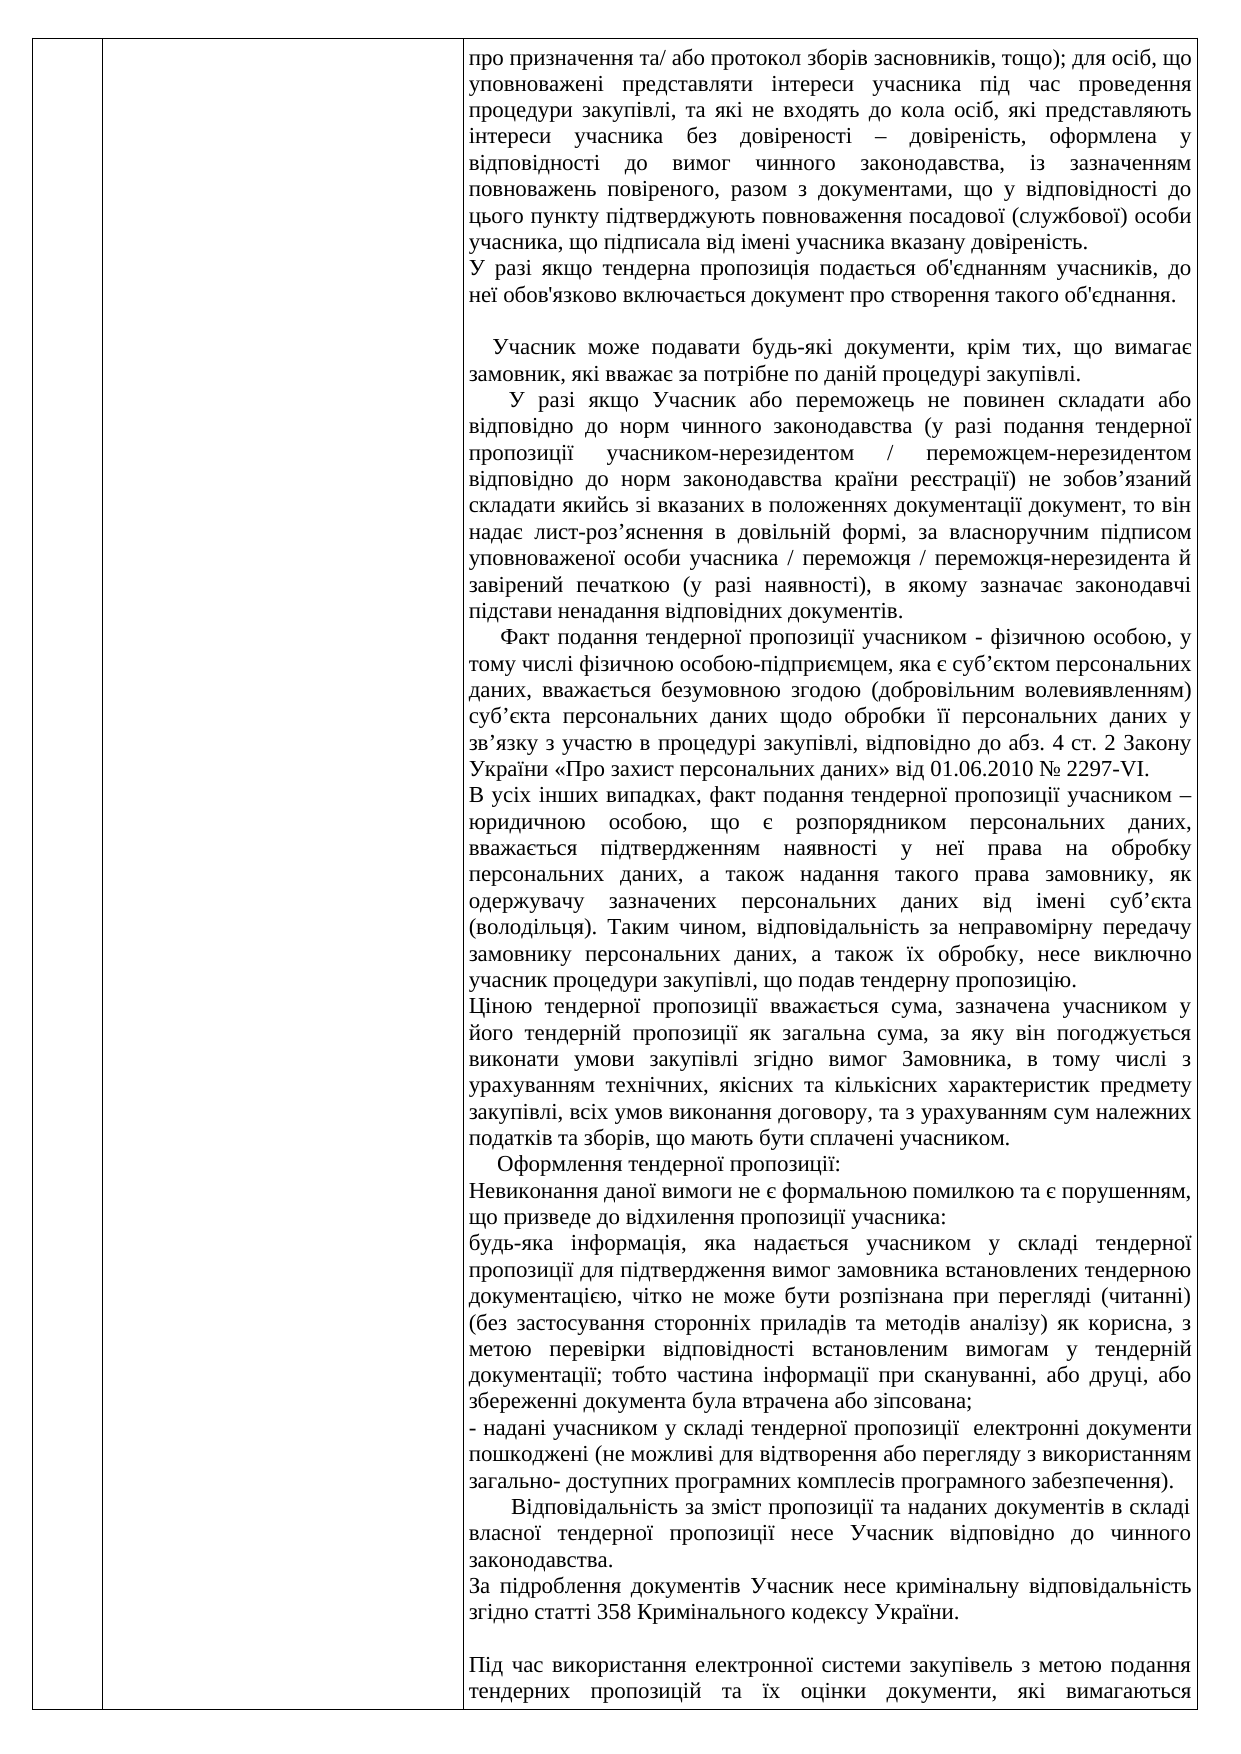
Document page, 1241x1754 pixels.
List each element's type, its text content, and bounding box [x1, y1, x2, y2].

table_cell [464, 39, 1197, 1709]
table_cell 1 [33, 39, 102, 1709]
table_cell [103, 39, 463, 1709]
